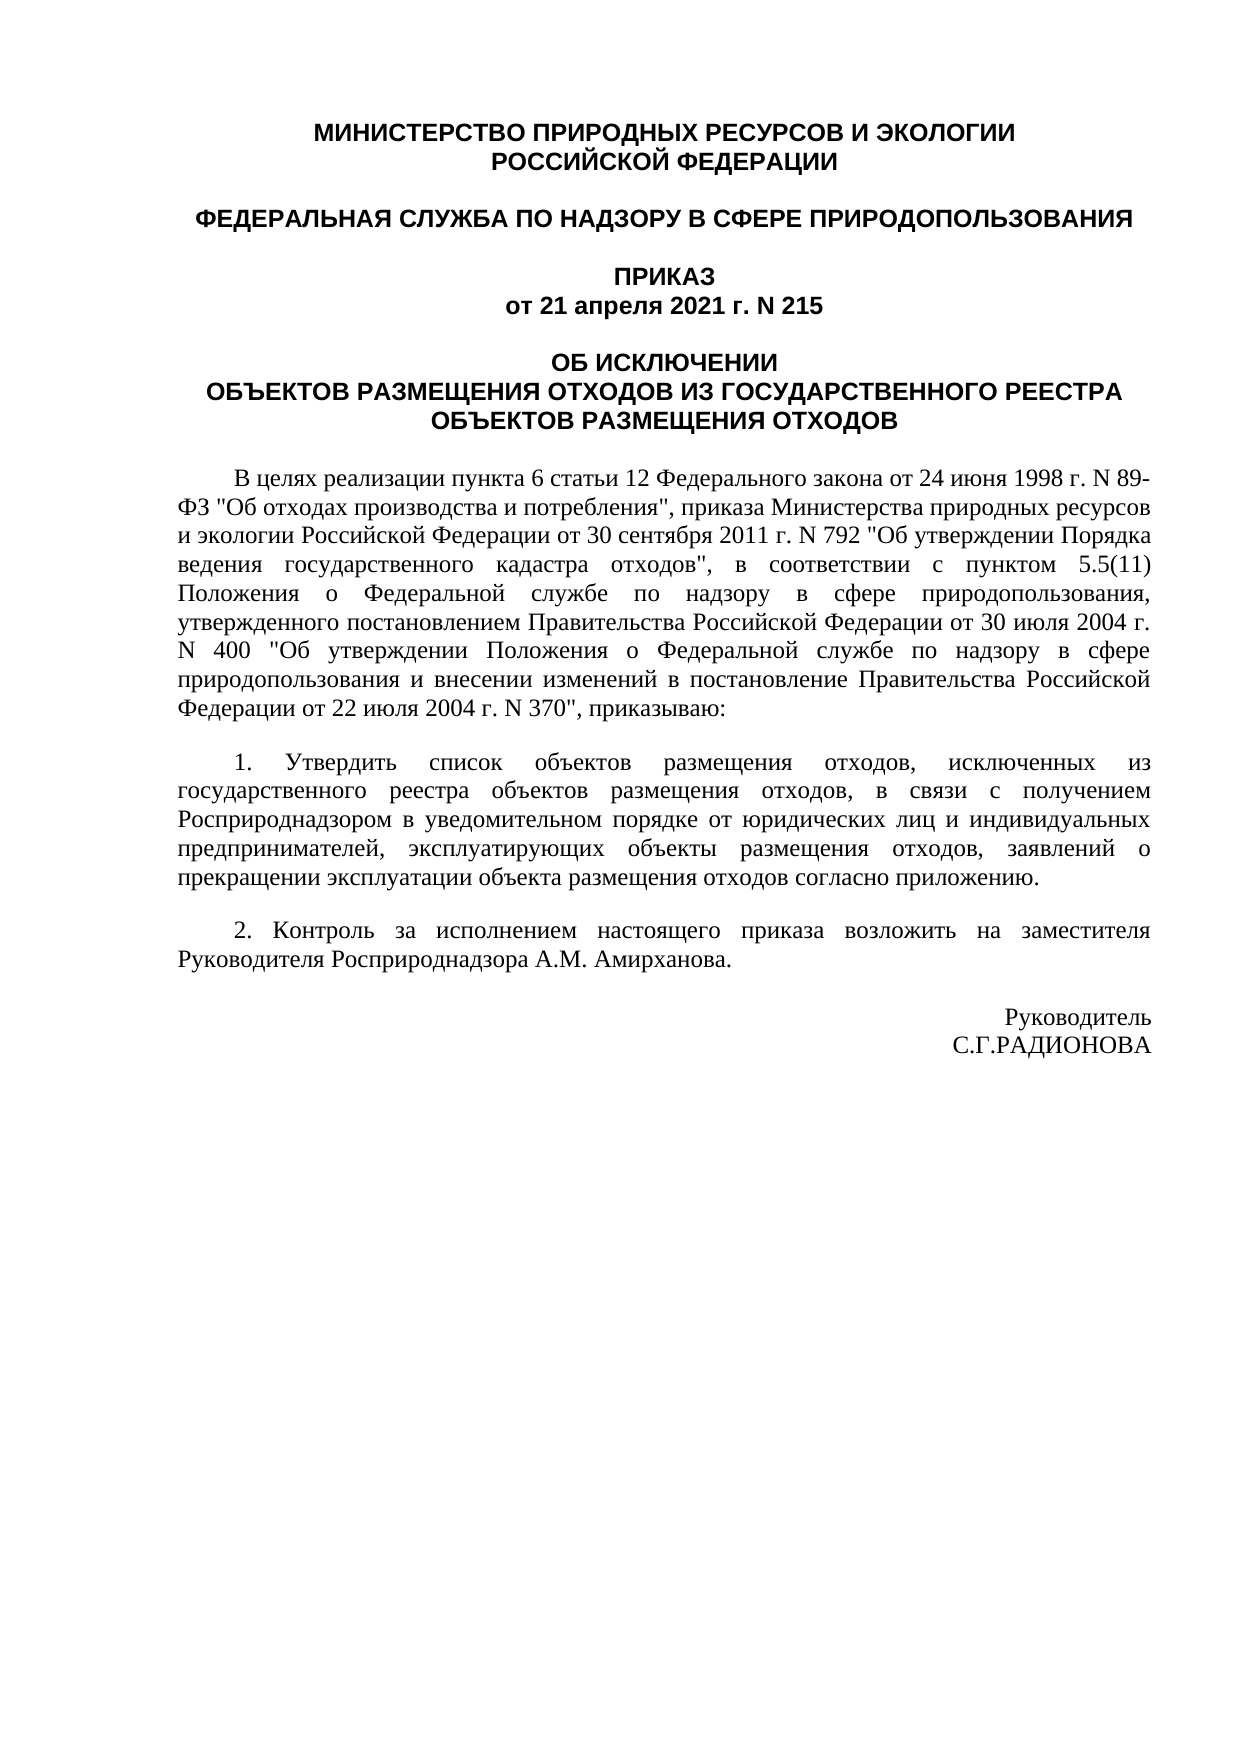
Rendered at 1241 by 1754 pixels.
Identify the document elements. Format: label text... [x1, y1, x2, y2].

title ОБЪЕКТОВ РАЗМЕЩЕНИЯ ОТХОДОВ ИЗ ГОСУДАРСТВЕННОГО РЕЕСТРА [177, 377, 1152, 406]
text С.Г.РАДИОНОВА [177, 1031, 1152, 1059]
title ПРИКАЗ [177, 262, 1152, 291]
title МИНИСТЕРСТВО ПРИРОДНЫХ РЕСУРСОВ И ЭКОЛОГИИ [177, 118, 1152, 147]
text 2. Контроль за исполнением настоящего приказа возложить на заместителя Руководителя Росприроднадзора А.М. Амирханова. [177, 916, 1152, 973]
title ОБЪЕКТОВ РАЗМЕЩЕНИЯ ОТХОДОВ [177, 406, 1152, 434]
title ОБ ИСКЛЮЧЕНИИ [177, 348, 1152, 377]
text Руководитель [177, 1002, 1152, 1031]
title РОССИЙСКОЙ ФЕДЕРАЦИИ [177, 147, 1152, 176]
title от 21 апреля 2021 г. N 215 [177, 291, 1152, 319]
title ФЕДЕРАЛЬНАЯ СЛУЖБА ПО НАДЗОРУ В СФЕРЕ ПРИРОДОПОЛЬЗОВАНИЯ [177, 204, 1152, 233]
text 1. Утвердить список объектов размещения отходов, исключенных из государственного реестра объектов размещения отходов, в связи с получением Росприроднадзором в уведомительном порядке от юридических лиц и индивидуальных предпринимателей, эксплуатирующих объекты размещения отходов, заявлений о прекращении эксплуатации объекта размещения отходов согласно приложению. [177, 747, 1152, 891]
text В целях реализации пункта 6 статьи 12 Федерального закона от 24 июня 1998 г. N 89-ФЗ "Об отходах производства и потребления", приказа Министерства природных ресурсов и экологии Российской Федерации от 30 сентября 2011 г. N 792 "Об утверждении Порядка ведения государственного кадастра отходов", в соответствии с пунктом 5.5(11) Положения о Федеральной службе по надзору в сфере природопользования, утвержденного постановлением Правительства Российской Федерации от 30 июля 2004 г. N 400 "Об утверждении Положения о Федеральной службе по надзору в сфере природопользования и внесении изменений в постановление Правительства Российской Федерации от 22 июля 2004 г. N 370", приказываю: [177, 463, 1152, 722]
